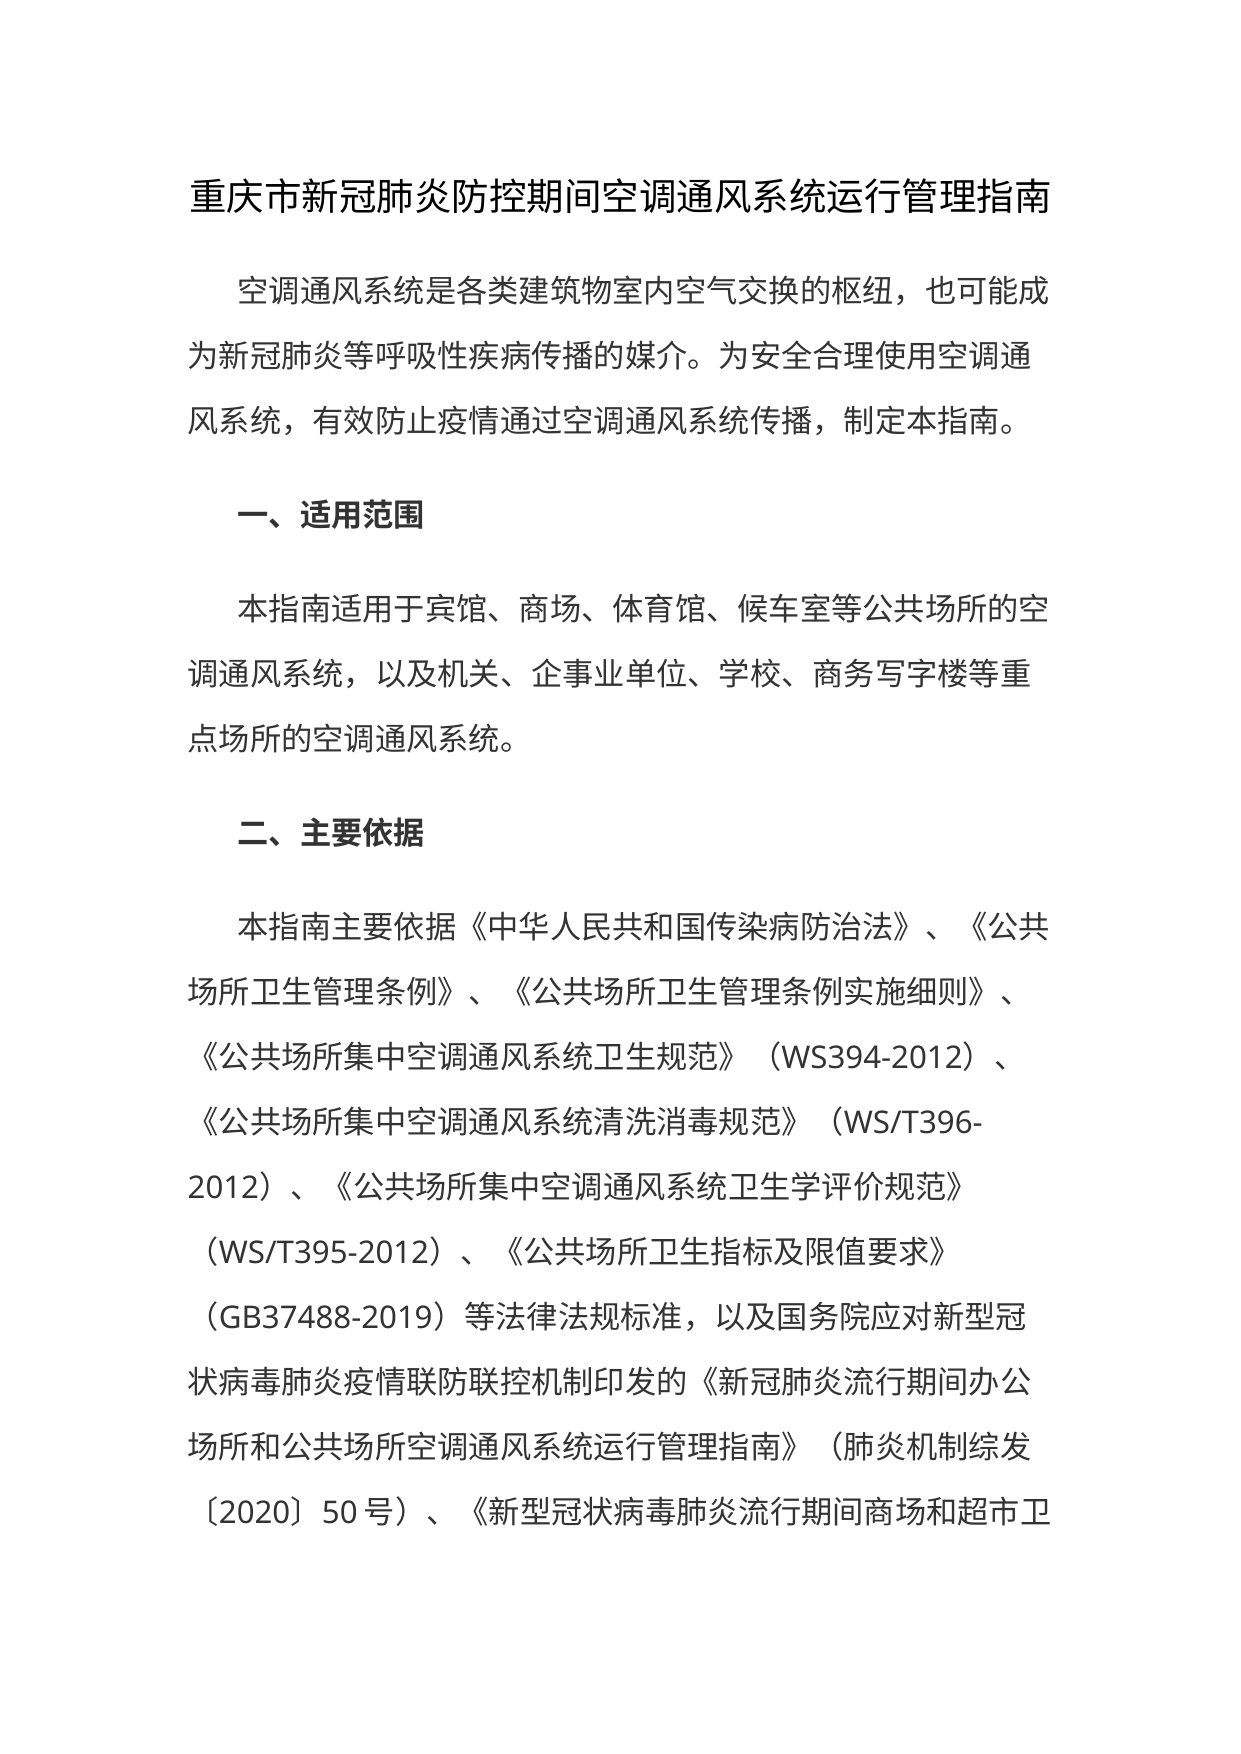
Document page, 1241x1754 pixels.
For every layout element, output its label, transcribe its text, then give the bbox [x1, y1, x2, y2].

text 一、适用范围 [187, 480, 1053, 545]
text 空调通风系统是各类建筑物室内空气交换的枢纽，也可能成为新冠肺炎等呼吸性疾病传播的媒介。为安全合理使用空调通风系统，有效防止疫情通过空调通风系统传播，制定本指南。 [187, 256, 1053, 451]
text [187, 893, 1053, 1543]
text 二、主要依据 [187, 799, 1053, 864]
text 本指南适用于宾馆、商场、体育馆、候车室等公共场所的空调通风系统，以及机关、企事业单位、学校、商务写字楼等重点场所的空调通风系统。 [187, 574, 1053, 769]
text 重庆市新冠肺炎防控期间空调通风系统运行管理指南 [187, 162, 1053, 227]
